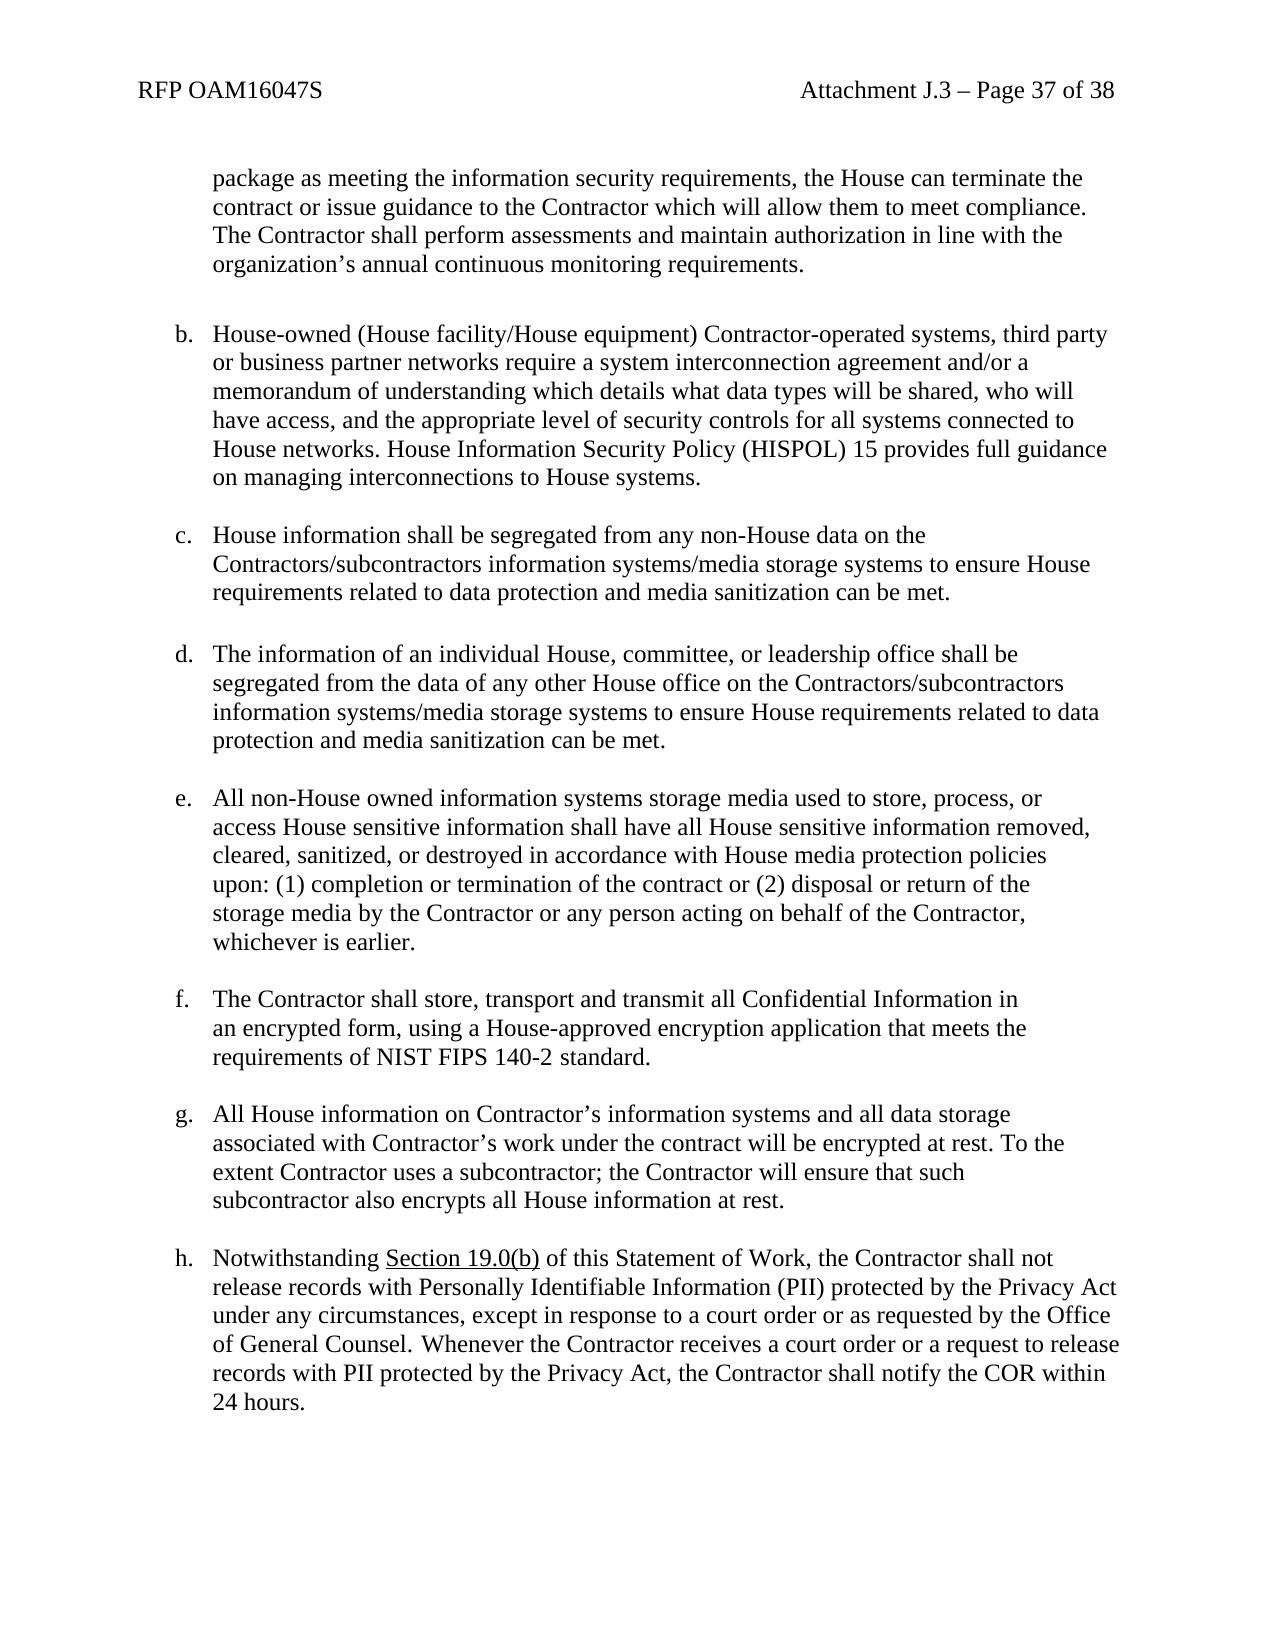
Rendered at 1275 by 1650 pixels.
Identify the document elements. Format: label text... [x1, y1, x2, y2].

list House information shall be segregated from any non-House data on the Contractors/subcontractors information systems/media storage systems to ensure House requirements related to data protection and media sanitization can be met. [175, 520, 1121, 606]
list The information of an individual House, committee, or leadership office shall be segregated from the data of any other House office on the Contractors/subcontractors information systems/media storage systems to ensure House requirements related to data protection and media sanitization can be met. [175, 639, 1126, 754]
list Notwithstanding Section 19.0(b) of this Statement of Work, the Contractor shall not release records with Personally Identifiable Information (PII) protected by the Privacy Act under any circumstances, except in response to a court order or as requested by the Office of General Counsel. Whenever the Contractor receives a court order or a request to release records with PII protected by the Privacy Act, the Contractor shall notify the COR within 24 hours. [175, 1243, 1125, 1415]
list All House information on Contractor’s information systems and all data storage associated with Contractor’s work under the contract will be encrypted at rest. To the extent Contractor uses a subcontractor; the Contractor will ensure that such subcontractor also encrypts all House information at rest. [175, 1099, 1100, 1214]
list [212, 163, 1125, 278]
list House-owned (House facility/House equipment) Contractor-operated systems, third party or business partner networks require a system interconnection agreement and/or a memorandum of understanding which details what data types will be shared, who will have access, and the appropriate level of security controls for all systems connected to House networks. House Information Security Policy (HISPOL) 15 provides full guidance on managing interconnections to House systems. [175, 319, 1125, 491]
list All non-House owned information systems storage media used to store, process, or access House sensitive information shall have all House sensitive information removed, cleared, sanitized, or destroyed in accordance with House media protection policies upon: (1) completion or termination of the contract or (2) disposal or return of the storage media by the Contractor or any person acting on behalf of the Contractor, whichever is earlier. [175, 783, 1098, 955]
list The Contractor shall store, transport and transmit all Confidential Information in an encrypted form, using a House-approved encryption application that meets the requirements of NIST FIPS 140-2 standard. [175, 984, 1033, 1070]
